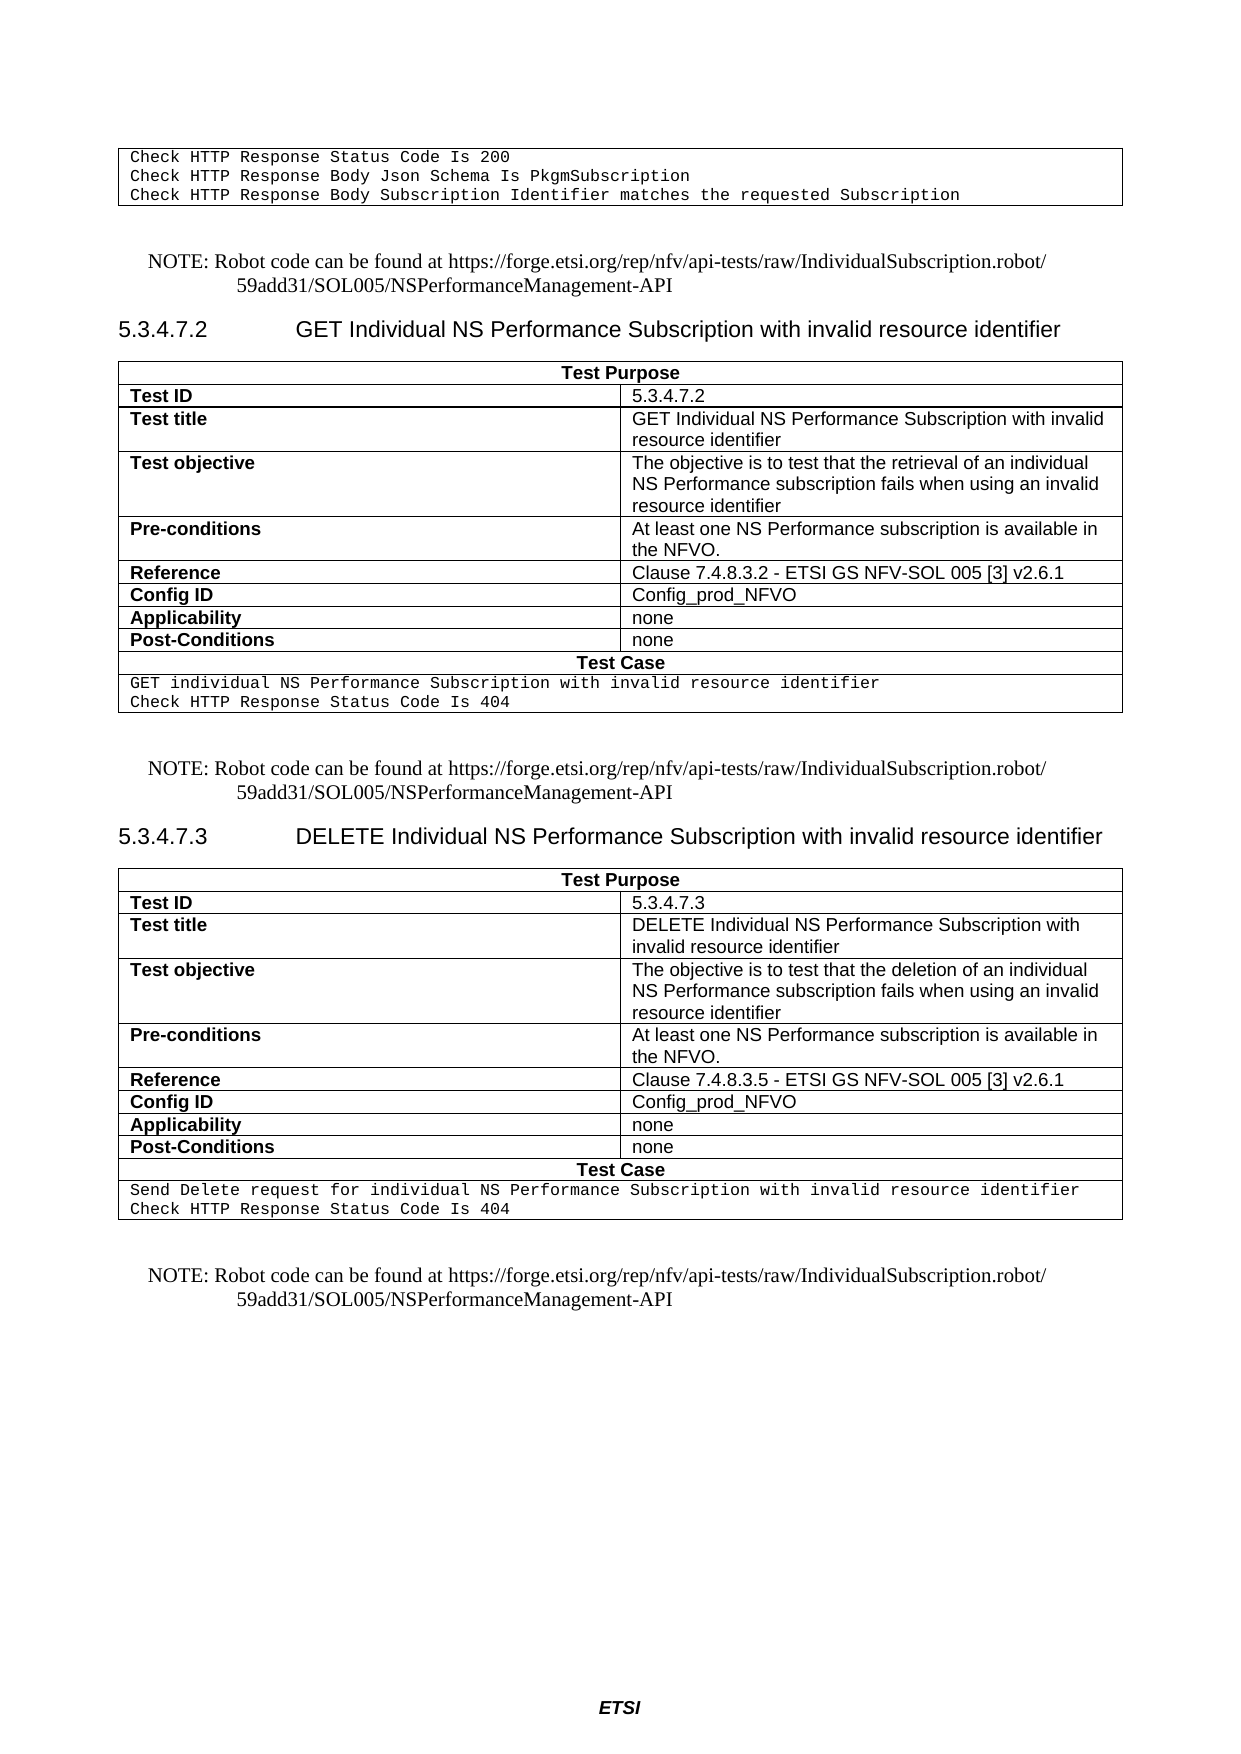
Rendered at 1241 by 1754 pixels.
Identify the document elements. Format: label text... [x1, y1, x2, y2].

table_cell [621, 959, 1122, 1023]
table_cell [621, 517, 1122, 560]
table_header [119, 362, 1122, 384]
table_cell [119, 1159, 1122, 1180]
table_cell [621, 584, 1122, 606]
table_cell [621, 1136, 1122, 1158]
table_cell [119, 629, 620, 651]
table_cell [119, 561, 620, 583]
text NOTE: Robot code can be found at https://forge.etsi.org/rep/nfv/api-tests/raw/IndividualSubscription.robot/59add31/SOL005/NSPerformanceManagement-API [148, 249, 1122, 297]
subtitle 5.3.4.7.3 DELETE Individual NS Performance Subscription with invalid resource identifier [118, 823, 1122, 849]
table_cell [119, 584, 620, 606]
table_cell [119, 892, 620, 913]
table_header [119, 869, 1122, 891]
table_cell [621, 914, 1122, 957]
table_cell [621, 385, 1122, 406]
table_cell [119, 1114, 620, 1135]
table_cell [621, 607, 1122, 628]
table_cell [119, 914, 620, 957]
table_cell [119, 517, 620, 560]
text NOTE: Robot code can be found at https://forge.etsi.org/rep/nfv/api-tests/raw/IndividualSubscription.robot/59add31/SOL005/NSPerformanceManagement-API [148, 1263, 1122, 1311]
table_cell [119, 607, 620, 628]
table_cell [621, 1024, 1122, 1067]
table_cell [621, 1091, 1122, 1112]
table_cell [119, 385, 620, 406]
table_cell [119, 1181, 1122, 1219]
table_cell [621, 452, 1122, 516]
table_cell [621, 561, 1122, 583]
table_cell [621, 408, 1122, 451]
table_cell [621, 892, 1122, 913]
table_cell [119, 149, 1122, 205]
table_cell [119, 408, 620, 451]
subtitle 5.3.4.7.2 GET Individual NS Performance Subscription with invalid resource identifier [118, 316, 1122, 342]
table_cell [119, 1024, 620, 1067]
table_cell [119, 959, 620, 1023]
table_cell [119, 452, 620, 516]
text NOTE: Robot code can be found at https://forge.etsi.org/rep/nfv/api-tests/raw/IndividualSubscription.robot/59add31/SOL005/NSPerformanceManagement-API [148, 756, 1122, 804]
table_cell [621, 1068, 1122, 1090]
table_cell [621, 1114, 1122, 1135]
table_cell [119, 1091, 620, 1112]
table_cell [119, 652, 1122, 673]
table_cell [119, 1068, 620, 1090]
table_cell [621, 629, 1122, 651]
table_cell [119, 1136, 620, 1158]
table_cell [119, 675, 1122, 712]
